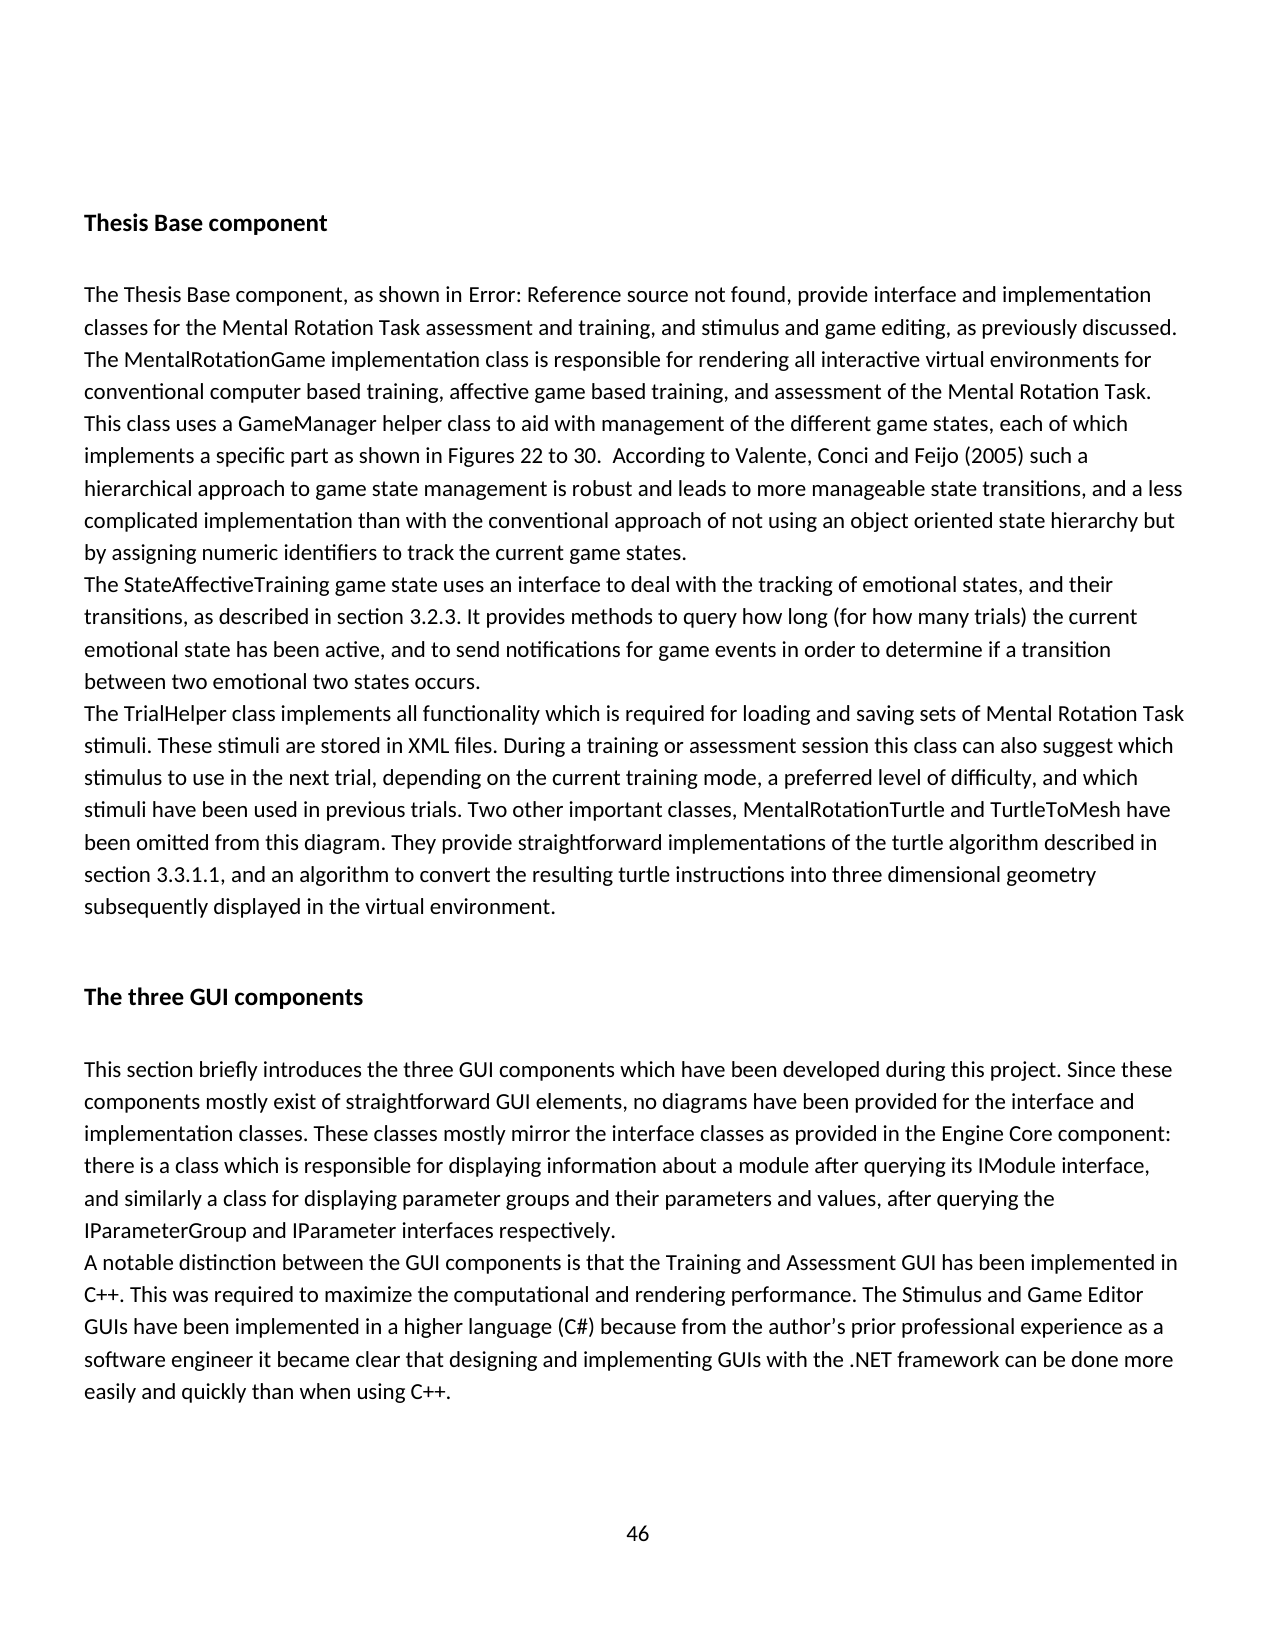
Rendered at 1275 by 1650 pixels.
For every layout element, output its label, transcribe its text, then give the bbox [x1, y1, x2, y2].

text A notable distinction between the GUI components is that the Training and Assessment GUI has been implemented in C++. This was required to maximize the computational and rendering performance. The Stimulus and Game Editor GUIs have been implemented in a higher language (C#) because from the author’s prior professional experience as a software engineer it became clear that designing and implementing GUIs with the .NET framework can be done more easily and quickly than when using C++. [84, 1248, 1191, 1405]
text The TrialHelper class implements all functionality which is required for loading and saving sets of Mental Rotation Task stimuli. These stimuli are stored in XML files. During a training or assessment session this class can also suggest which stimulus to use in the next trial, depending on the current training mode, a preferred level of difficulty, and which stimuli have been used in previous trials. Two other important classes, MentalRotationTurtle and TurtleToMesh have been omitted from this diagram. They provide straightforward implementations of the turtle algorithm described in section 3.3.1.1, and an algorithm to convert the resulting turtle instructions into three dimensional geometry subsequently displayed in the virtual environment. [84, 699, 1191, 920]
text The StateAffectiveTraining game state uses an interface to deal with the tracking of emotional states, and their transitions, as described in section 3.2.3. It provides methods to query how long (for how many trials) the current emotional state has been active, and to send notifications for game events in order to determine if a transition between two emotional two states occurs. [84, 570, 1191, 695]
subtitle Thesis Base component [84, 207, 1191, 238]
subtitle The three GUI components [84, 982, 1191, 1012]
text The Thesis Base component, as shown in Figure 32, provide interface and implementation classes for the Mental Rotation Task assessment and training, and stimulus and game editing, as previously discussed. The MentalRotationGame implementation class is responsible for rendering all interactive virtual environments for conventional computer based training, affective game based training, and assessment of the Mental Rotation Task. This class uses a GameManager helper class to aid with management of the different game states, each of which implements a specific part as shown in Figures 22 to 30. According to Valente, Conci and Feijo (2005) such a hierarchical approach to game state management is robust and leads to more manageable state transitions, and a less complicated implementation than with the conventional approach of not using an object oriented state hierarchy but by assigning numeric identifiers to track the current game states. [84, 281, 1191, 566]
text This section briefly introduces the three GUI components which have been developed during this project. Since these components mostly exist of straightforward GUI elements, no diagrams have been provided for the interface and implementation classes. These classes mostly mirror the interface classes as provided in the Engine Core component: there is a class which is responsible for displaying information about a module after querying its IModule interface, and similarly a class for displaying parameter groups and their parameters and values, after querying the IParameterGroup and IParameter interfaces respectively. [84, 1055, 1191, 1244]
